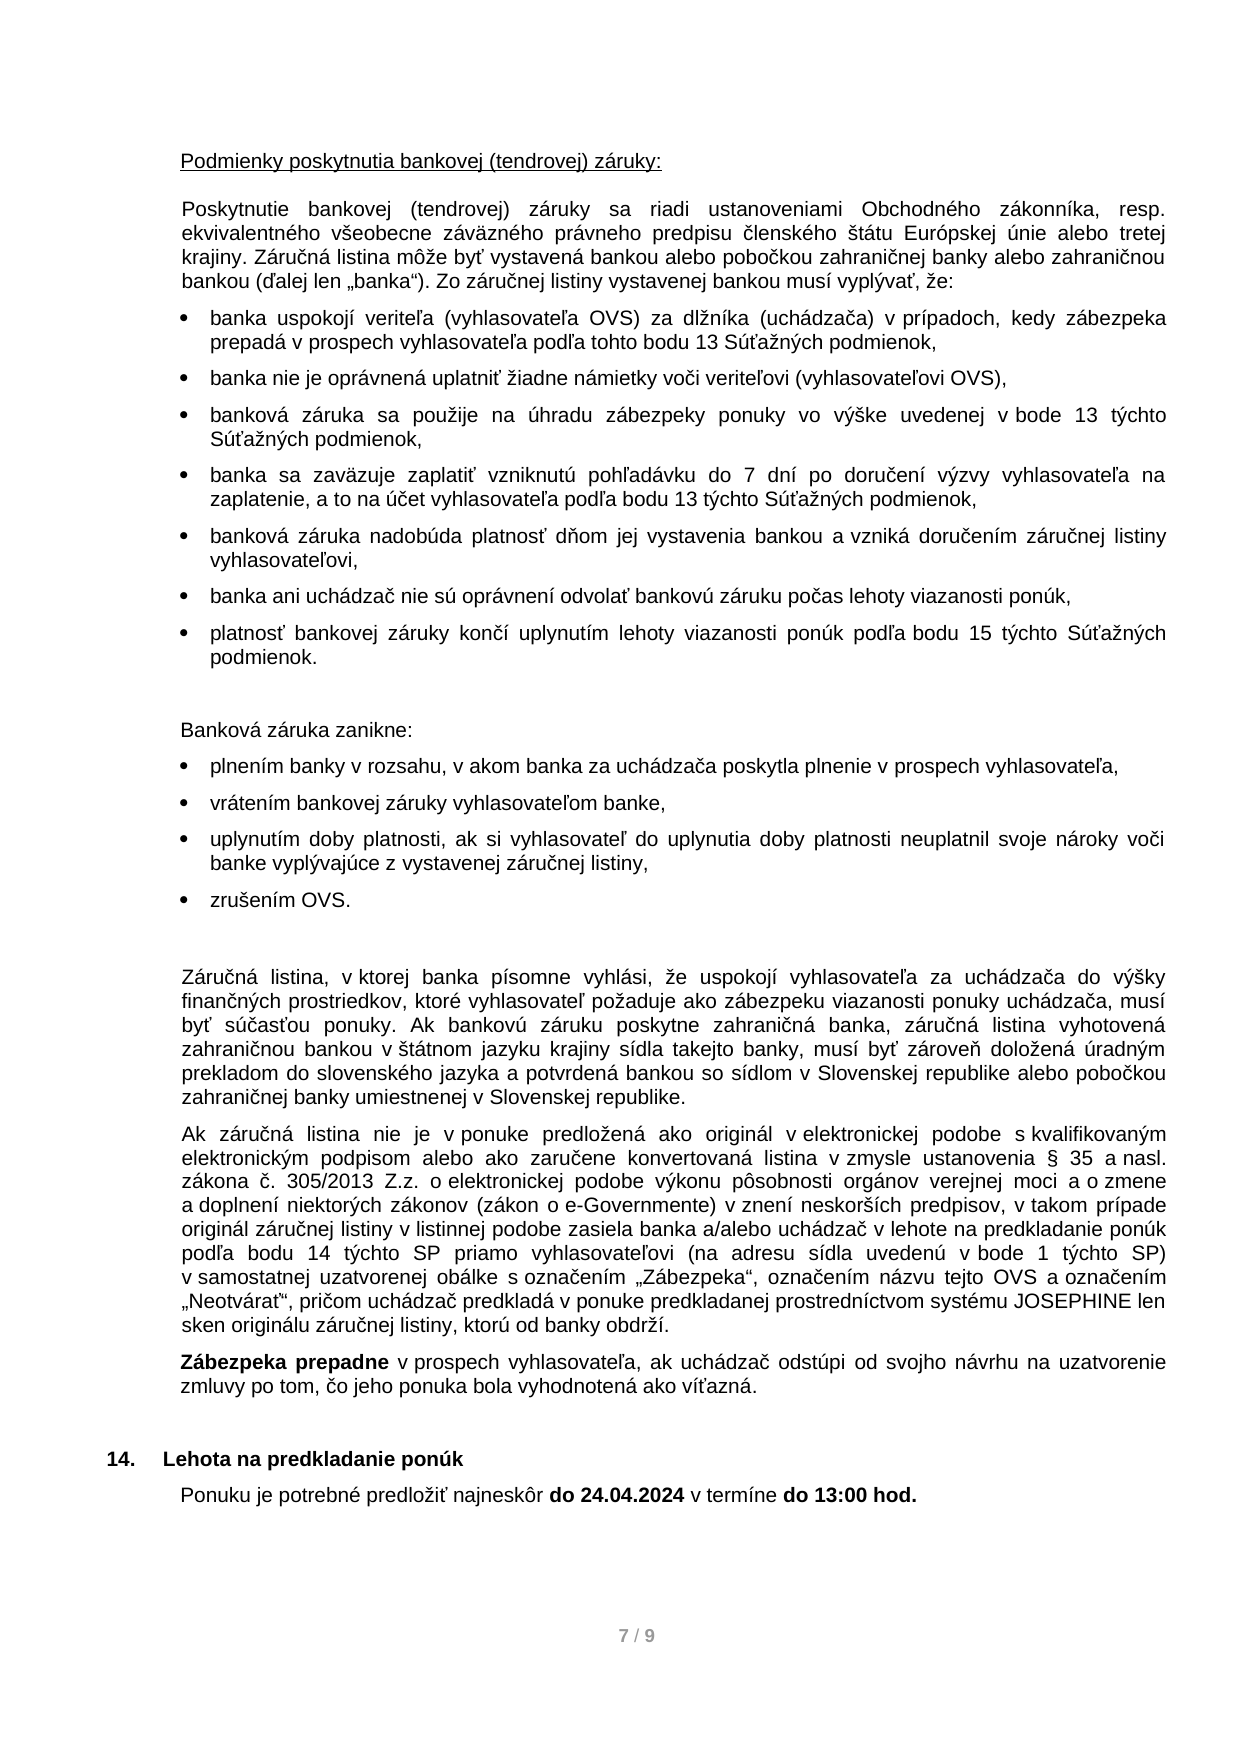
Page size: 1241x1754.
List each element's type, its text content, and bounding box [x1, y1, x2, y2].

list banka sa zaväzuje zaplatiť vzniknutú pohľadávku do 7 dní po doručení výzvy vyhlasovateľa na zaplatenie, a to na účet vyhlasovateľa podľa bodu 13 týchto Súťažných podmienok, [180, 463, 1167, 511]
list plnením banky v rozsahu, v akom banka za uchádzača poskytla plnenie v prospech vyhlasovateľa, [180, 754, 1167, 778]
list banka uspokojí veriteľa (vyhlasovateľa OVS) za dlžníka (uchádzača) v prípadoch, kedy zábezpeka prepadá v prospech vyhlasovateľa podľa tohto bodu 13 Súťažných podmienok, [180, 305, 1167, 353]
list Záručná listina, v ktorej banka písomne vyhlási, že uspokojí vyhlasovateľa za uchádzača do výšky finančných prostriedkov, ktoré vyhlasovateľ požaduje ako zábezpeku viazanosti ponuky uchádzača, musí byť súčasťou ponuky. Ak bankovú záruku poskytne zahraničná banka, záručná listina vyhotovená zahraničnou bankou v štátnom jazyku krajiny sídla takejto banky, musí byť zároveň doložená úradným prekladom do slovenského jazyka a potvrdená bankou so sídlom v Slovenskej republike alebo pobočkou zahraničnej banky umiestnenej v Slovenskej republike. [181, 965, 1167, 1109]
list banka ani uchádzač nie sú oprávnení odvolať bankovú záruku počas lehoty viazanosti ponúk, [180, 584, 1167, 608]
list banková záruka nadobúda platnosť dňom jej vystavenia bankou a vzniká doručením záručnej listiny vyhlasovateľovi, [180, 523, 1167, 572]
list Ponuku je potrebné predložiť najneskôr do 24.04.2024 v termíne do 13:00 hod. [144, 1483, 1167, 1507]
list Podmienky poskytnutia bankovej (tendrovej) záruky: [144, 149, 1167, 173]
list vrátením bankovej záruky vyhlasovateľom banke, [180, 791, 1167, 815]
list banka nie je oprávnená uplatniť žiadne námietky voči veriteľovi (vyhlasovateľovi OVS), [180, 366, 1167, 390]
list platnosť bankovej záruky končí uplynutím lehoty viazanosti ponúk podľa bodu 15 týchto Súťažných podmienok. [180, 621, 1167, 669]
list banková záruka sa použije na úhradu zábezpeky ponuky vo výške uvedenej v bode 13 týchto Súťažných podmienok, [180, 402, 1167, 451]
text Zábezpeka prepadne v prospech vyhlasovateľa, ak uchádzač odstúpi od svojho návrhu na uzatvorenie zmluvy po tom, čo jeho ponuka bola vyhodnotená ako víťazná. [180, 1349, 1167, 1397]
subtitle Banková záruka zanikne: [180, 718, 1167, 742]
list zrušením OVS. [180, 888, 1167, 912]
list Poskytnutie bankovej (tendrovej) záruky sa riadi ustanoveniami Obchodného zákonníka, resp. ekvivalentného všeobecne záväzného právneho predpisu členského štátu Európskej únie alebo tretej krajiny. Záručná listina môže byť vystavená bankou alebo pobočkou zahraničnej banky alebo zahraničnou bankou (ďalej len „banka“). Zo záručnej listiny vystavenej bankou musí vyplývať, že: [181, 197, 1167, 293]
subtitle Lehota na predkladanie ponúk [106, 1446, 1167, 1470]
list Ak záručná listina nie je v ponuke predložená ako originál v elektronickej podobe s kvalifikovaným elektronickým podpisom alebo ako zaručene konvertovaná listina v zmysle ustanovenia § 35 a nasl. zákona č. 305/2013 Z.z. o elektronickej podobe výkonu pôsobnosti orgánov verejnej moci a o zmene a doplnení niektorých zákonov (zákon o e-Governmente) v znení neskorších predpisov, v takom prípade originál záručnej listiny v listinnej podobe zasiela banka a/alebo uchádzač v lehote na predkladanie ponúk podľa bodu 14 týchto SP priamo vyhlasovateľovi (na adresu sídla uvedenú v bode 1 týchto SP) v samostatnej uzatvorenej obálke s označením „Zábezpeka“, označením názvu tejto OVS a označením „Neotvárať“, pričom uchádzač predkladá v ponuke predkladanej prostredníctvom systému JOSEPHINE len sken originálu záručnej listiny, ktorú od banky obdrží. [181, 1121, 1167, 1337]
list uplynutím doby platnosti, ak si vyhlasovateľ do uplynutia doby platnosti neuplatnil svoje nároky voči banke vyplývajúce z vystavenej záručnej listiny, [180, 827, 1167, 875]
